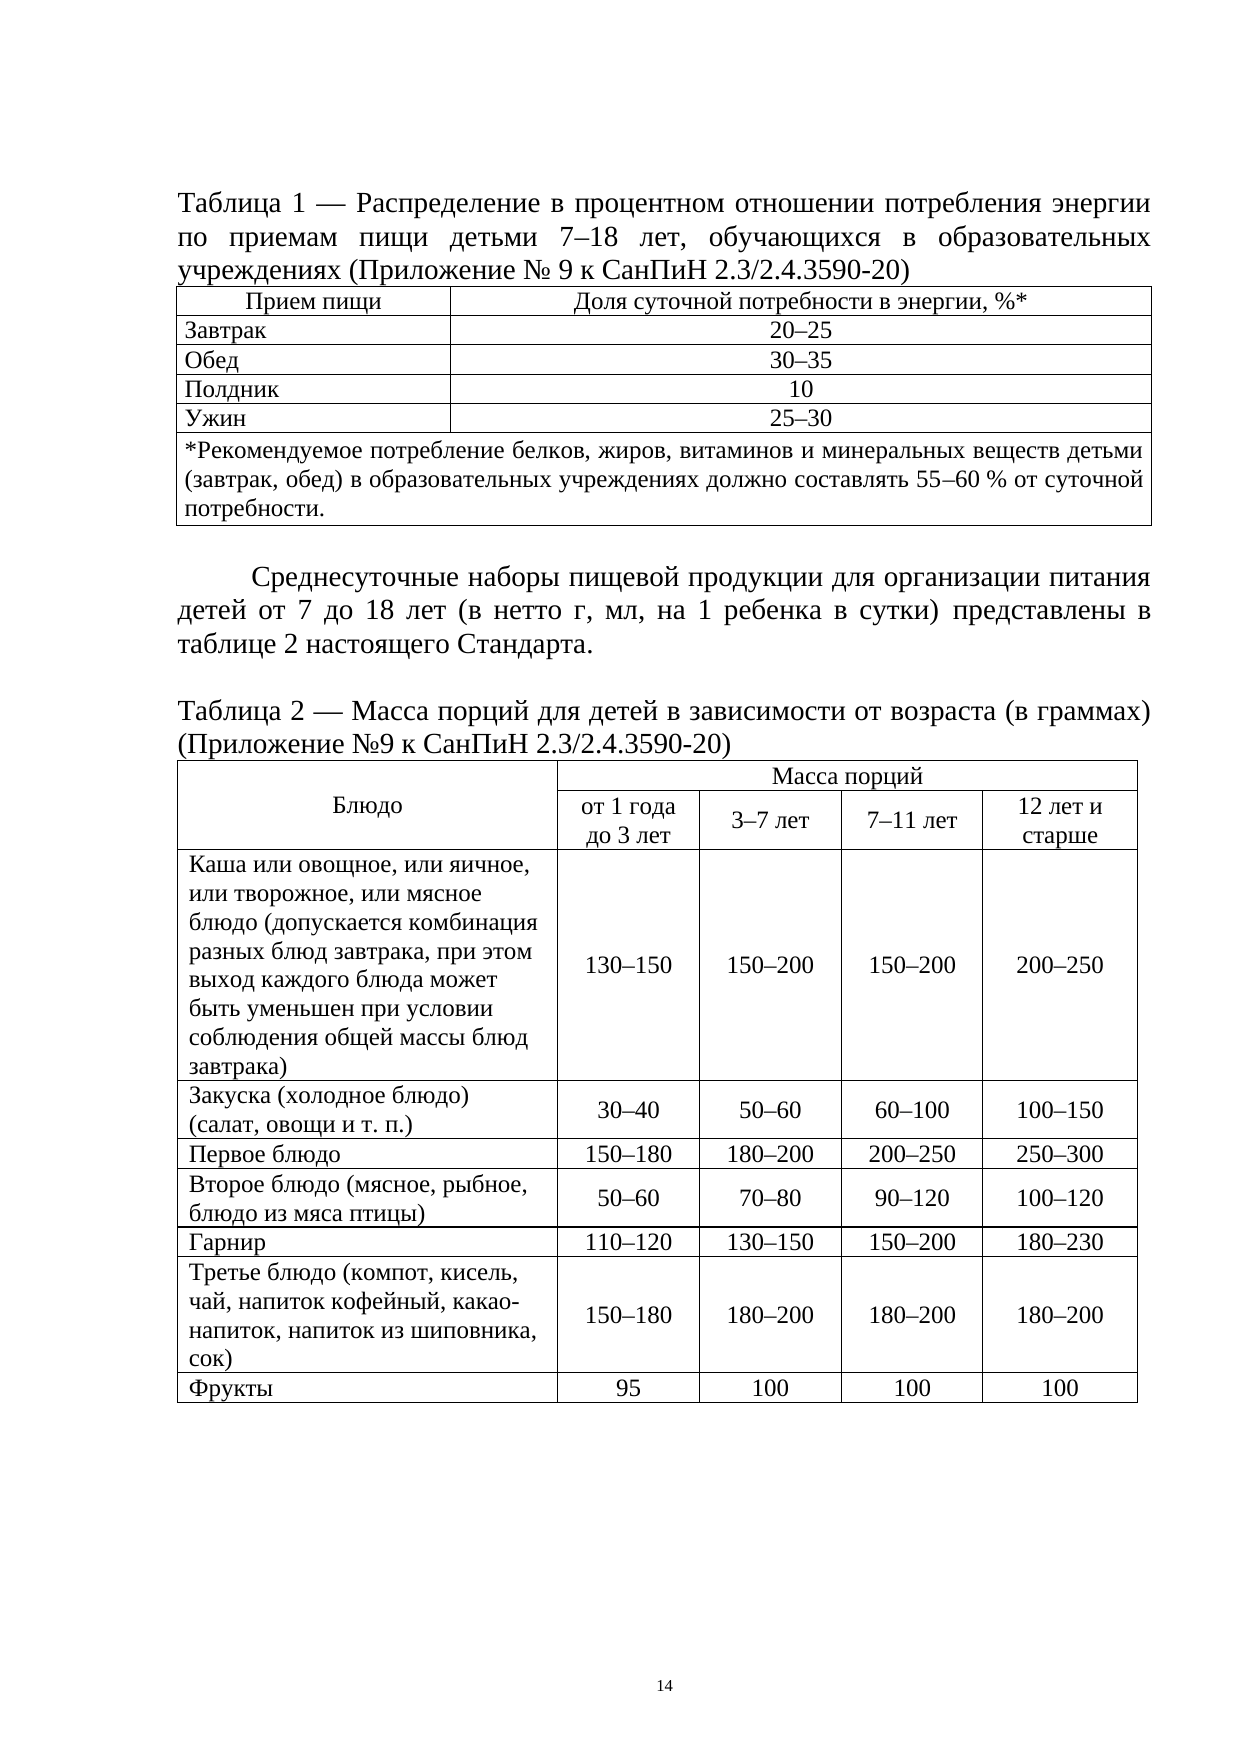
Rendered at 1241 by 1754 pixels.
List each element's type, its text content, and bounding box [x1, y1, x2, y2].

table_cell 30–35 [451, 345, 1151, 374]
text Среднесуточные наборы пищевой продукции для организации питания детей от 7 до 18 лет (в нетто г, мл, на 1 ребенка в сутки) представлены в таблице 2 настоящего Стандарта. [177, 559, 1152, 659]
table_cell 100–150 [983, 1081, 1137, 1138]
table_cell 150–200 [700, 850, 841, 1079]
table_cell 200–250 [983, 850, 1137, 1079]
table_cell 3–7 лет [700, 791, 841, 848]
table_cell Гарнир [178, 1228, 557, 1256]
table_cell Каша или овощное, или яичное, или творожное, или мясное блюдо (допускается комбинация разных блюд завтрака, при этом выход каждого блюда может быть уменьшен при условии соблюдения общей массы блюд завтрака) [178, 850, 557, 1079]
table_cell Закуска (холодное блюдо) (салат, овощи и т. п.) [178, 1081, 557, 1138]
table_cell 30–40 [558, 1081, 699, 1138]
table_cell 130–150 [700, 1228, 841, 1256]
table_cell 90–120 [842, 1169, 982, 1226]
table_cell 130–150 [558, 850, 699, 1079]
table_header Блюдо [178, 761, 557, 848]
table_cell Обед [177, 345, 450, 374]
table_cell 180–230 [983, 1228, 1137, 1256]
table_cell 150–180 [558, 1139, 699, 1168]
table_cell 150–200 [842, 1228, 982, 1256]
table_cell 50–60 [700, 1081, 841, 1138]
table_cell 7–11 лет [842, 791, 982, 848]
table_cell Ужин [177, 404, 450, 432]
table_cell Полдник [177, 375, 450, 403]
table_cell 100 [983, 1373, 1137, 1402]
table_cell 20–25 [451, 316, 1151, 344]
table_cell Первое блюдо [178, 1139, 557, 1168]
text Таблица 2 — Масса порций для детей в зависимости от возраста (в граммах) (Приложение №9 к СанПиН 2.3/2.4.3590-20) [177, 693, 1152, 760]
table_cell 150–200 [842, 850, 982, 1079]
table_cell 150–180 [558, 1257, 699, 1372]
table_cell Завтрак [177, 316, 450, 344]
table_cell 200–250 [842, 1139, 982, 1168]
table_cell 70–80 [700, 1169, 841, 1226]
table_cell 12 лет и старше [983, 791, 1137, 848]
table_cell 100 [700, 1373, 841, 1402]
table_cell 95 [558, 1373, 699, 1402]
table_header Масса порций [558, 761, 1137, 790]
table_header Доля суточной потребности в энергии, %* [451, 287, 1151, 315]
table_cell Третье блюдо (компот, кисель, чай, напиток кофейный, какао-напиток, напиток из шиповника, сок) [178, 1257, 557, 1372]
table_cell 50–60 [558, 1169, 699, 1226]
table_cell 110–120 [558, 1228, 699, 1256]
table_cell 180–200 [700, 1257, 841, 1372]
table_cell 180–200 [700, 1139, 841, 1168]
table_header Прием пищи [177, 287, 450, 315]
table_cell Второе блюдо (мясное, рыбное, блюдо из мяса птицы) [178, 1169, 557, 1226]
table_cell 60–100 [842, 1081, 982, 1138]
table_cell Фрукты [178, 1373, 557, 1402]
table_cell 180–200 [983, 1257, 1137, 1372]
table_cell *Рекомендуемое потребление белков, жиров, витаминов и минеральных веществ детьми (завтрак, обед) в образовательных учреждениях должно составлять 55–60 % от суточной потребности. [177, 433, 1151, 525]
table_cell 25–30 [451, 404, 1151, 432]
text Таблица 1 — Распределение в процентном отношении потребления энергии по приемам пищи детьми 7–18 лет, обучающихся в образовательных учреждениях (Приложение № 9 к СанПиН 2.3/2.4.3590-20) [177, 185, 1152, 286]
table_cell 100 [842, 1373, 982, 1402]
table_cell 180–200 [842, 1257, 982, 1372]
table_cell 100–120 [983, 1169, 1137, 1226]
table_cell 250–300 [983, 1139, 1137, 1168]
table_cell от 1 года до 3 лет [558, 791, 699, 848]
table_cell 10 [451, 375, 1151, 403]
